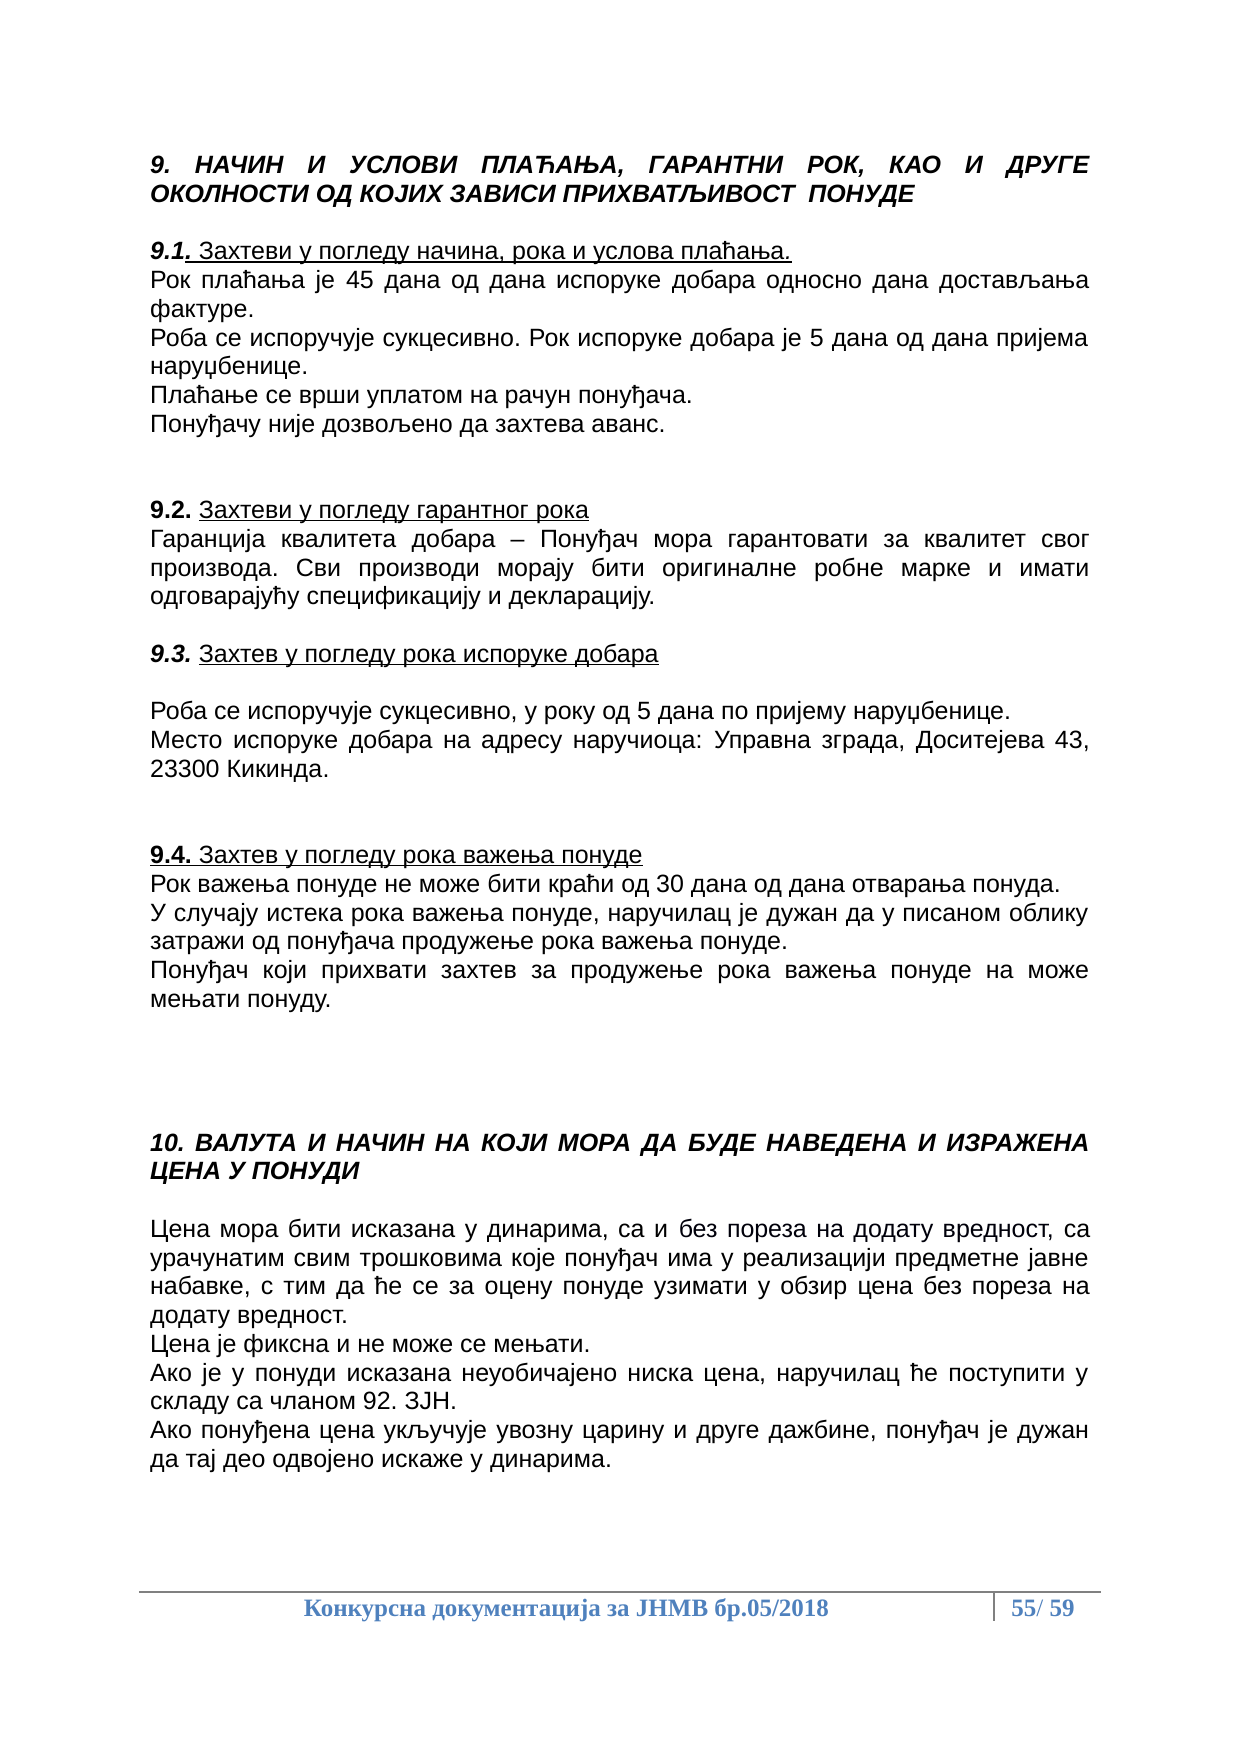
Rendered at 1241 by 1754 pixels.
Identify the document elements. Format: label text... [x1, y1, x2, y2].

text Роба се испоручује сукцесивно, у року од 5 дана по пријему наруџбенице. [150, 696, 1090, 725]
text 9. НАЧИН И УСЛОВИ ПЛАЋАЊА, ГАРАНТНИ РОК, КАО И ДРУГЕ ОКОЛНОСТИ ОД КОЈИХ ЗАВИСИ ПРИХВАТЉИВОСТ ПОНУДЕ [150, 150, 1090, 207]
text 9.2. Захтеви у погледу гарантног рока [150, 495, 1090, 524]
text Ако понуђена цена укључује увозну царину и друге дажбине, понуђач је дужан да тај део одвојено искаже у динарима. [150, 1415, 1090, 1472]
text Рок важења понуде не може бити краћи од 30 дана од дана отварања понуда. [150, 869, 1090, 897]
text Понуђач који прихвати захтев за продужење рока важења понуде на може мењати понуду. [150, 955, 1090, 1012]
text 9.4. Захтев у погледу рока важења понуде [150, 840, 1090, 869]
text Роба се испоручује сукцесивно. Рок испоруке добара је 5 дана од дана пријема наруџбенице. [150, 322, 1090, 380]
text 9.3. Захтев у погледу рока испоруке добара [150, 639, 1090, 667]
text Место испоруке добара на адресу наручиоца: Управна зграда, Доситејева 43, 23300 Кикинда. [150, 725, 1090, 782]
text Рок плаћања је 45 дана од дана испоруке добара односно дана достављања фактуре. [150, 265, 1090, 322]
text Цена је фиксна и не може се мењати. [150, 1329, 1090, 1357]
text У случају истека рока важења понуде, наручилац је дужан да у писаном облику затражи од понуђача продужење рока важења понуде. [150, 897, 1090, 955]
text 9.1. Захтеви у погледу начина, рока и услова плаћања. [150, 236, 1090, 265]
text Цена мора бити исказана у динарима, са и без пореза на додату вредност, са урачунатим свим трошковима које понуђач има у реализацији предметне јавне набавке, с тим да ће се за оцену понуде узимати у обзир цена без пореза на додату вредност. [150, 1214, 1090, 1329]
text 10. ВАЛУТА И НАЧИН НА КОЈИ МОРА ДА БУДЕ НАВЕДЕНА И ИЗРАЖЕНА ЦЕНА У ПОНУДИ [150, 1127, 1090, 1185]
text Гаранција квалитета добара – Понуђач мора гарантовати за квалитет свог производа. Сви производи морају бити оригиналне робне марке и имати одговарајућу спецификацију и декларацију. [150, 524, 1090, 610]
text Понуђачу није дозвољено да захтева аванс. [150, 409, 1090, 437]
text Плаћање се врши уплатом на рачун понуђача. [150, 380, 1090, 409]
text Ако је у понуди исказана неуобичајено ниска цена, наручилац ће поступити у складу са чланом 92. ЗЈН. [150, 1357, 1090, 1415]
